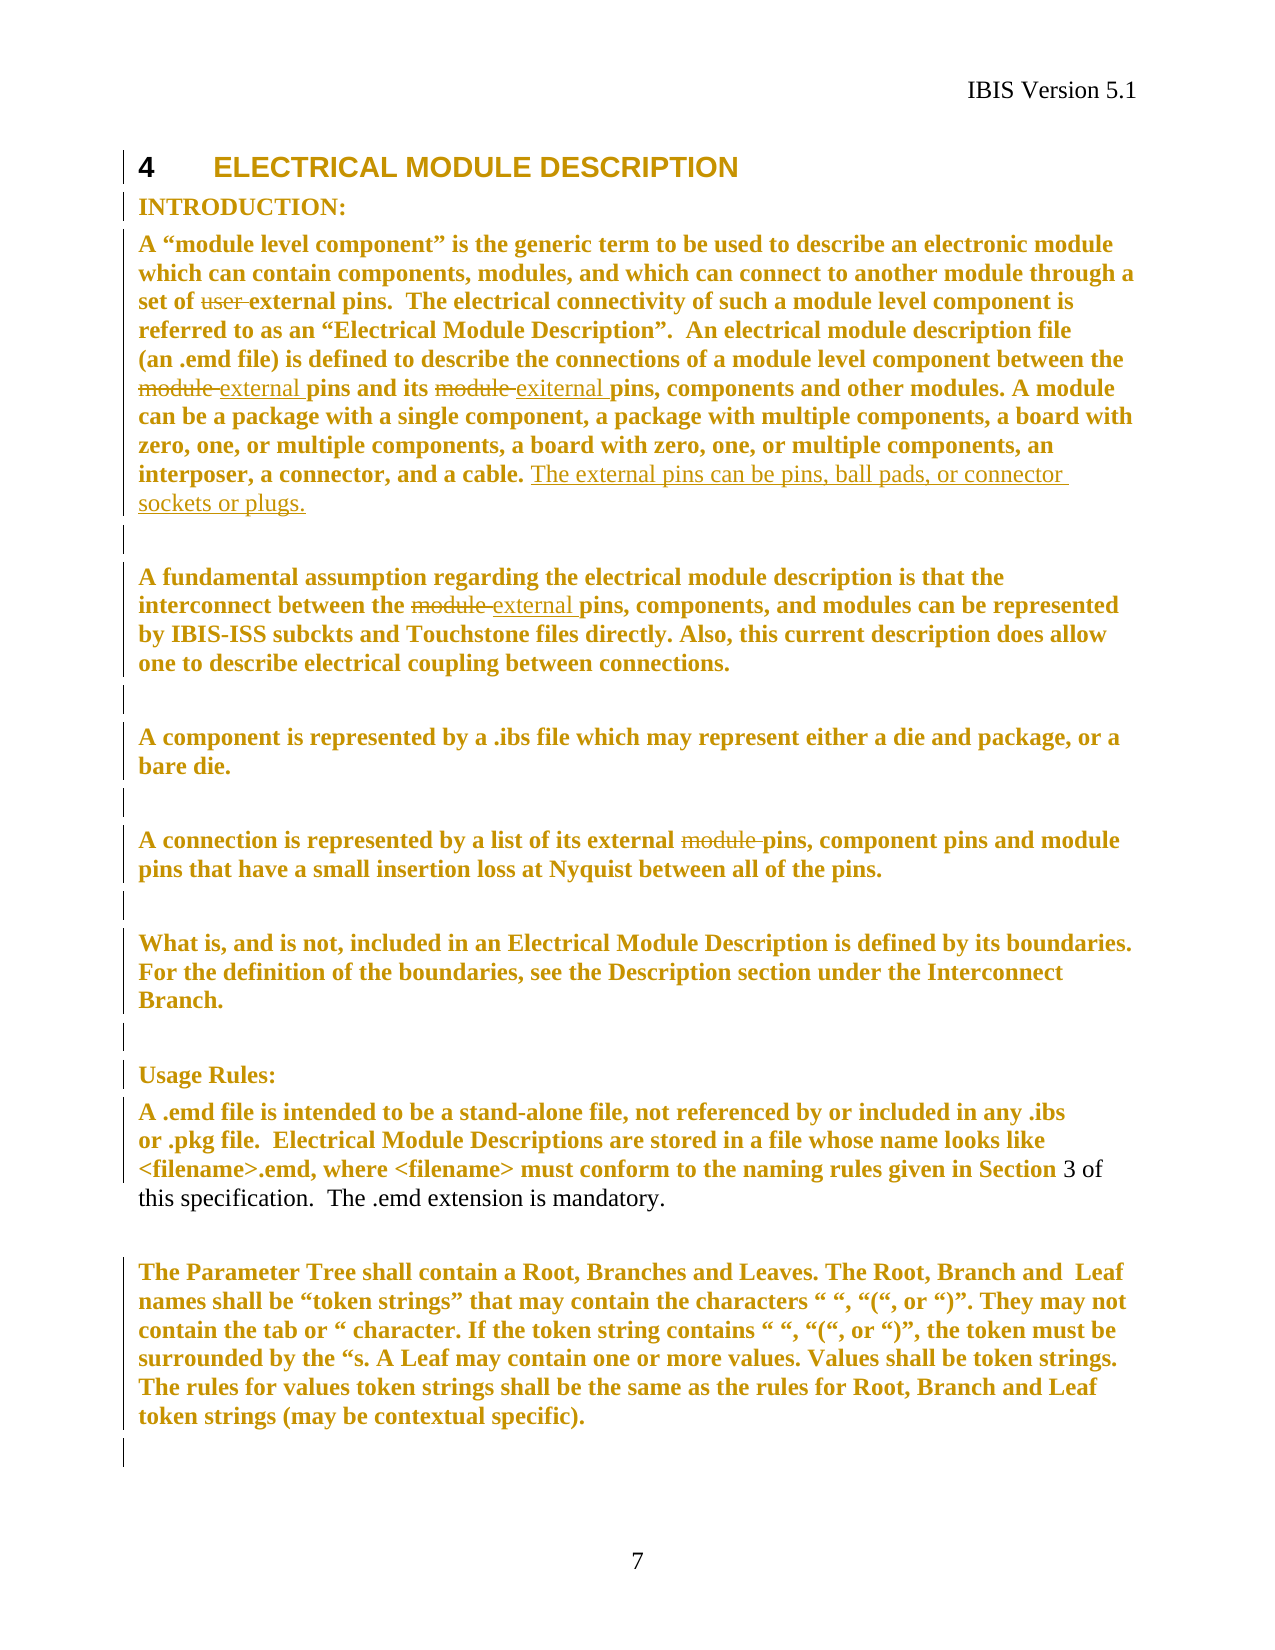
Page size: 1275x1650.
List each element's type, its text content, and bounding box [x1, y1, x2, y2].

text A component is represented by a .ibs file which may represent either a die and package, or a bare die. [138, 722, 1137, 780]
text Usage Rules: [138, 1060, 1137, 1088]
text A .emd file is intended to be a stand-alone file, not referenced by or included in any .ibs or .pkg file. Electrical Module Descriptions are stored in a file whose name looks like <filename>.emd, where <filename> must conform to the naming rules given in Section 3 of this specification. The .emd extension is mandatory. [138, 1097, 1137, 1212]
subtitle Electrical Module Description [138, 150, 1137, 183]
text What is, and is not, included in an Electrical Module Description is defined by its boundaries. For the definition of the boundaries, see the Description section under the Interconnect Branch. [138, 928, 1137, 1014]
text The Parameter Tree shall contain a Root, Branches and Leaves. The Root, Branch and Leaf names shall be “token strings” that may contain the characters “ “, “(“, or “)”. They may not contain the tab or “ character. If the token string contains “ “, “(“, or “)”, the token must be surrounded by the “s. A Leaf may contain one or more values. Values shall be token strings. The rules for values token strings shall be the same as the rules for Root, Branch and Leaf token strings (may be contextual specific). [138, 1257, 1137, 1430]
text A connection is represented by a list of its external pins, component pins and module pins that have a small insertion loss at Nyquist between all of the pins. [138, 825, 1137, 883]
text INTRODUCTION: [138, 192, 1137, 221]
text A fundamental assumption regarding the electrical module description is that the interconnect between the pins, components, and modules can be represented by IBIS-ISS subckts and Touchstone files directly. Also, this current description does allow one to describe electrical coupling between connections. [138, 562, 1137, 677]
text A “module level component” is the generic term to be used to describe an electronic module which can contain components, modules, and which can connect to another module through a set of external pins. The electrical connectivity of such a module level component is referred to as an “Electrical Module Description”. An electrical module description file (an .emd file) is defined to describe the connections of a module level component between the pins and its pins, components and other modules. A module can be a package with a single component, a package with multiple components, a board with zero, one, or multiple components, a board with zero, one, or multiple components, an interposer, a connector, and a cable. [138, 229, 1137, 516]
